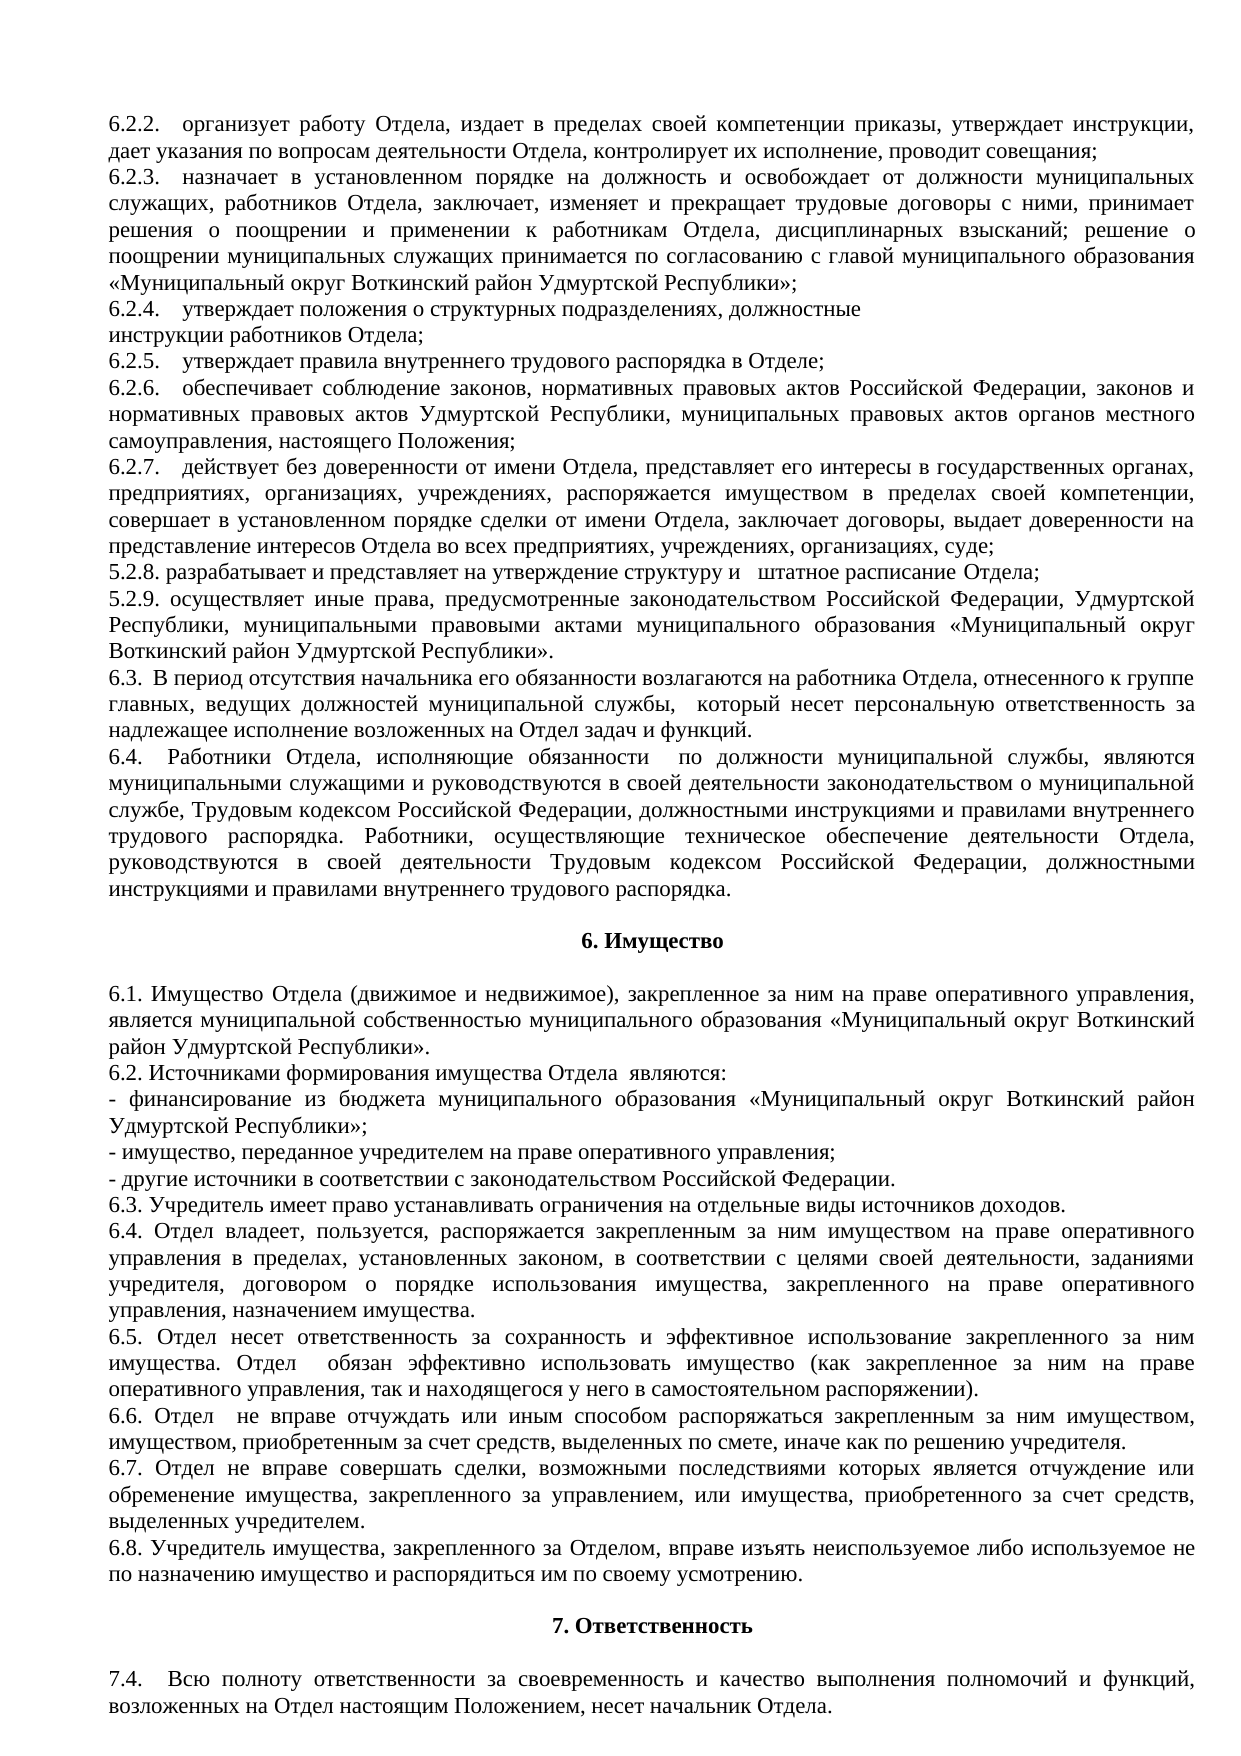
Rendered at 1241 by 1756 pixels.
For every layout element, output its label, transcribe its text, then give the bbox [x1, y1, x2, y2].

text 6.7. Отдел не вправе совершать сделки, возможными последствиями которых является отчуждение или обременение имущества, закрепленного за управлением, или имущества, приобретенного за счет средств, выделенных учредителем. [108, 1454, 1196, 1533]
list утверждает правила внутреннего трудового распорядка в Отделе; [108, 348, 1196, 374]
list обеспечивает соблюдение законов, нормативных правовых актов Российской Федерации, законов и нормативных правовых актов Удмуртской Республики, муниципальных правовых актов органов местного самоуправления, настоящего Положения; [108, 374, 1196, 453]
text 6.1. Имущество Отдела (движимое и недвижимое), закрепленное за ним на праве оперативного управления, является муниципальной собственностью муниципального образования «Муниципальный округ Воткинский район Удмуртской Республики». [108, 980, 1196, 1059]
text 5.2.8. разрабатывает и представляет на утверждение структуру и штатное расписание Отдела; [108, 558, 1196, 585]
list утверждает положения о структурных подразделениях, должностные [108, 295, 1196, 321]
list Работники Отдела, исполняющие обязанности по должности муниципальной службы, являются муниципальными служащими и руководствуются в своей деятельности законодательством о муниципальной службе, Трудовым кодексом Российской Федерации, должностными инструкциями и правилами внутреннего трудового распорядка. Работники, осуществляющие техническое обеспечение деятельности Отдела, руководствуются в своей деятельности Трудовым кодексом Российской Федерации, должностными инструкциями и правилами внутреннего трудового распорядка. [108, 743, 1196, 901]
text - финансирование из бюджета муниципального образования «Муниципальный округ Воткинский район Удмуртской Республики»; [108, 1086, 1196, 1138]
text 6.5. Отдел несет ответственность за сохранность и эффективное использование закрепленного за ним имущества. Отдел обязан эффективно использовать имущество (как закрепленное за ним на праве оперативного управления, так и находящегося у него в самостоятельном распоряжении). [108, 1323, 1196, 1402]
text инструкции работников Отдела; [108, 321, 1196, 348]
list В период отсутствия начальника его обязанности возлагаются на работника Отдела, отнесенного к группе главных, ведущих должностей муниципальной службы, который несет персональную ответственность за надлежащее исполнение возложенных на Отдел задач и функций. [108, 664, 1196, 743]
list действует без доверенности от имени Отдела, представляет его интересы в государственных органах, предприятиях, организациях, учреждениях, распоряжается имуществом в пределах своей компетенции, совершает в установленном порядке сделки от имени Отдела, заключает договоры, выдает доверенности на представление интересов Отдела во всех предприятиях, учреждениях, организациях, суде; [108, 453, 1196, 558]
text 6.2. Источниками формирования имущества Отдела являются: [108, 1059, 1196, 1086]
text 6.8. Учредитель имущества, закрепленного за Отделом, вправе изъять неиспользуемое либо используемое не по назначению имущество и распорядиться им по своему усмотрению. [108, 1533, 1196, 1586]
text - имущество, переданное учредителем на праве оперативного управления; [108, 1138, 1196, 1164]
text 6. Имущество [108, 927, 1196, 954]
list назначает в установленном порядке на должность и освобождает от должности муниципальных служащих, работников Отдела, заключает, изменяет и прекращает трудовые договоры с ними, принимает решения о поощрении и применении к работникам Отдела, дисциплинарных взысканий; решение о поощрении муниципальных служащих принимается по согласованию с главой муниципального образования «Муниципальный округ Воткинский район Удмуртской Республики»; [108, 163, 1196, 295]
list организует работу Отдела, издает в пределах своей компетенции приказы, утверждает инструкции, дает указания по вопросам деятельности Отдела, контролирует их исполнение, проводит совещания; [108, 110, 1196, 163]
text - другие источники в соответствии с законодательством Российской Федерации. [108, 1164, 1196, 1191]
text 6.4. Отдел владеет, пользуется, распоряжается закрепленным за ним имуществом на праве оперативного управления в пределах, установленных законом, в соответствии с целями своей деятельности, заданиями учредителя, договором о порядке использования имущества, закрепленного на праве оперативного управления, назначением имущества. [108, 1217, 1196, 1323]
text 6.6. Отдел не вправе отчуждать или иным способом распоряжаться закрепленным за ним имуществом, имуществом, приобретенным за счет средств, выделенных по смете, иначе как по решению учредителя. [108, 1402, 1196, 1454]
text 5.2.9. осуществляет иные права, предусмотренные законодательством Российской Федерации, Удмуртской Республики, муниципальными правовыми актами муниципального образования «Муниципальный округ Воткинский район Удмуртской Республики». [108, 585, 1196, 664]
text 6.3. Учредитель имеет право устанавливать ограничения на отдельные виды источников доходов. [108, 1191, 1196, 1217]
text 7. Ответственность [108, 1613, 1196, 1639]
list Всю полноту ответственности за своевременность и качество выполнения полномочий и функций, возложенных на Отдел настоящим Положением, несет начальник Отдела. [108, 1665, 1196, 1718]
